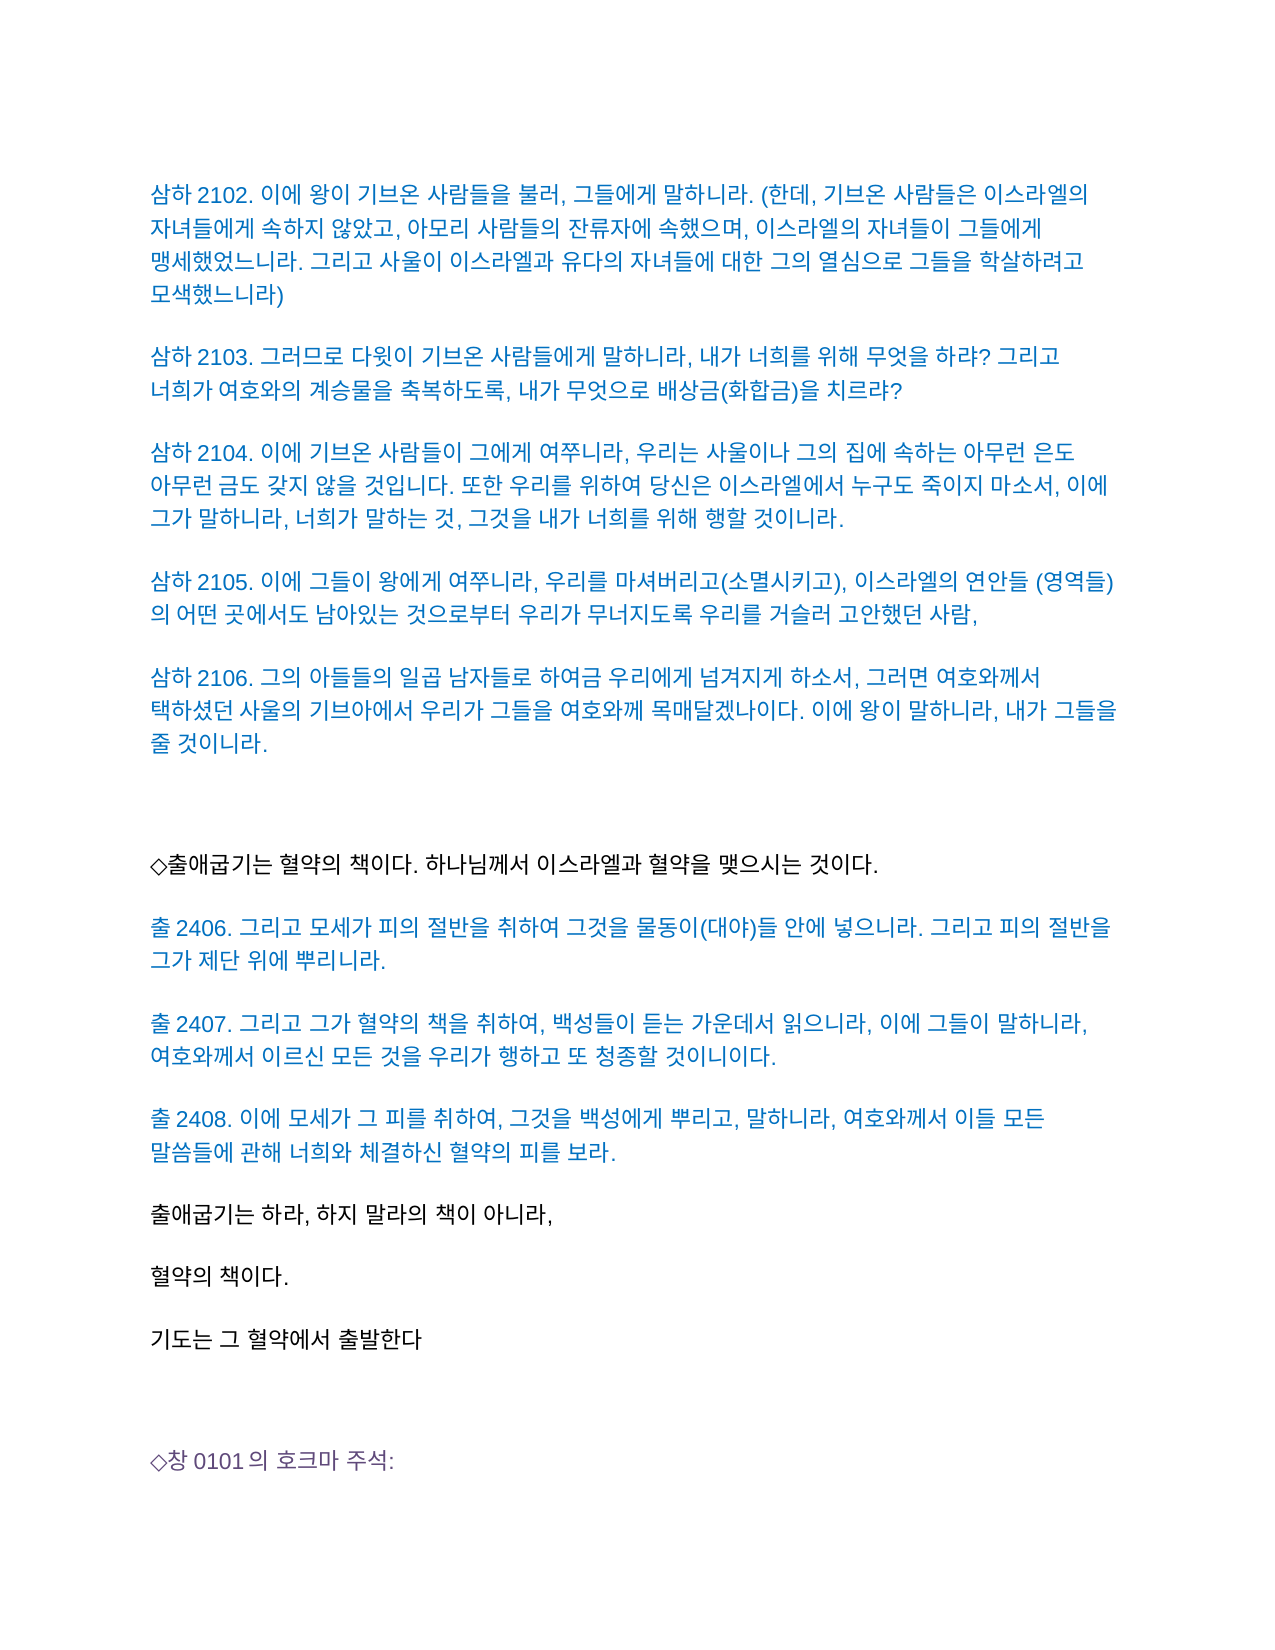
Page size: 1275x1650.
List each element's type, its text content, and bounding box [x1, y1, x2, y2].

text 출2406. 그리고 모세가 피의 절반을 취하여 그것을 물동이(대야)들 안에 넣으니라. 그리고 피의 절반을 그가 제단 위에 뿌리니라. [150, 910, 1125, 976]
text 출애굽기는 하라, 하지 말라의 책이 아니라, [150, 1197, 1125, 1230]
text 출2407. 그리고 그가 혈약의 책을 취하여, 백성들이 듣는 가운데서 읽으니라, 이에 그들이 말하니라, 여호와께서 이르신 모든 것을 우리가 행하고 또 청종할 것이니이다. [150, 1006, 1125, 1072]
text 삼하2102. 이에 왕이 기브온 사람들을 불러, 그들에게 말하니라. (한데, 기브온 사람들은 이스라엘의 자녀들에게 속하지 않았고, 아모리 사람들의 잔류자에 속했으며, 이스라엘의 자녀들이 그들에게 맹세했었느니라. 그리고 사울이 이스라엘과 유다의 자녀들에 대한 그의 열심으로 그들을 학살하려고 모색했느니라) [150, 177, 1125, 310]
text 삼하2103. 그러므로 다윗이 기브온 사람들에게 말하니라, 내가 너희를 위해 무엇을 하랴? 그리고 너희가 여호와의 계승물을 축복하도록, 내가 무엇으로 배상금(화합금)을 치르랴? [150, 339, 1125, 406]
text 기도는 그 혈약에서 출발한다 [150, 1322, 1125, 1355]
text 삼하2104. 이에 기브온 사람들이 그에게 여쭈니라, 우리는 사울이나 그의 집에 속하는 아무런 은도 아무런 금도 갖지 않을 것입니다. 또한 우리를 위하여 당신은 이스라엘에서 누구도 죽이지 마소서, 이에 그가 말하니라, 너희가 말하는 것, 그것을 내가 너희를 위해 행할 것이니라. [150, 435, 1125, 534]
text ◇창0101의 호크마 주석: [150, 1443, 1125, 1476]
text 삼하2106. 그의 아들들의 일곱 남자들로 하여금 우리에게 넘겨지게 하소서, 그러면 여호와께서 택하셨던 사울의 기브아에서 우리가 그들을 여호와께 목매달겠나이다. 이에 왕이 말하니라, 내가 그들을 줄 것이니라. [150, 659, 1125, 759]
text ◇출애굽기는 혈약의 책이다. 하나님께서 이스라엘과 혈약을 맺으시는 것이다. [150, 847, 1125, 881]
text 혈약의 책이다. [150, 1259, 1125, 1292]
text 출2408. 이에 모세가 그 피를 취하여, 그것을 백성에게 뿌리고, 말하니라, 여호와께서 이들 모든 말씀들에 관해 너희와 체결하신 혈약의 피를 보라. [150, 1101, 1125, 1168]
text 삼하2105. 이에 그들이 왕에게 여쭈니라, 우리를 마셔버리고(소멸시키고), 이스라엘의 연안들 (영역들)의 어떤 곳에서도 남아있는 것으로부터 우리가 무너지도록 우리를 거슬러 고안했던 사람, [150, 564, 1125, 630]
